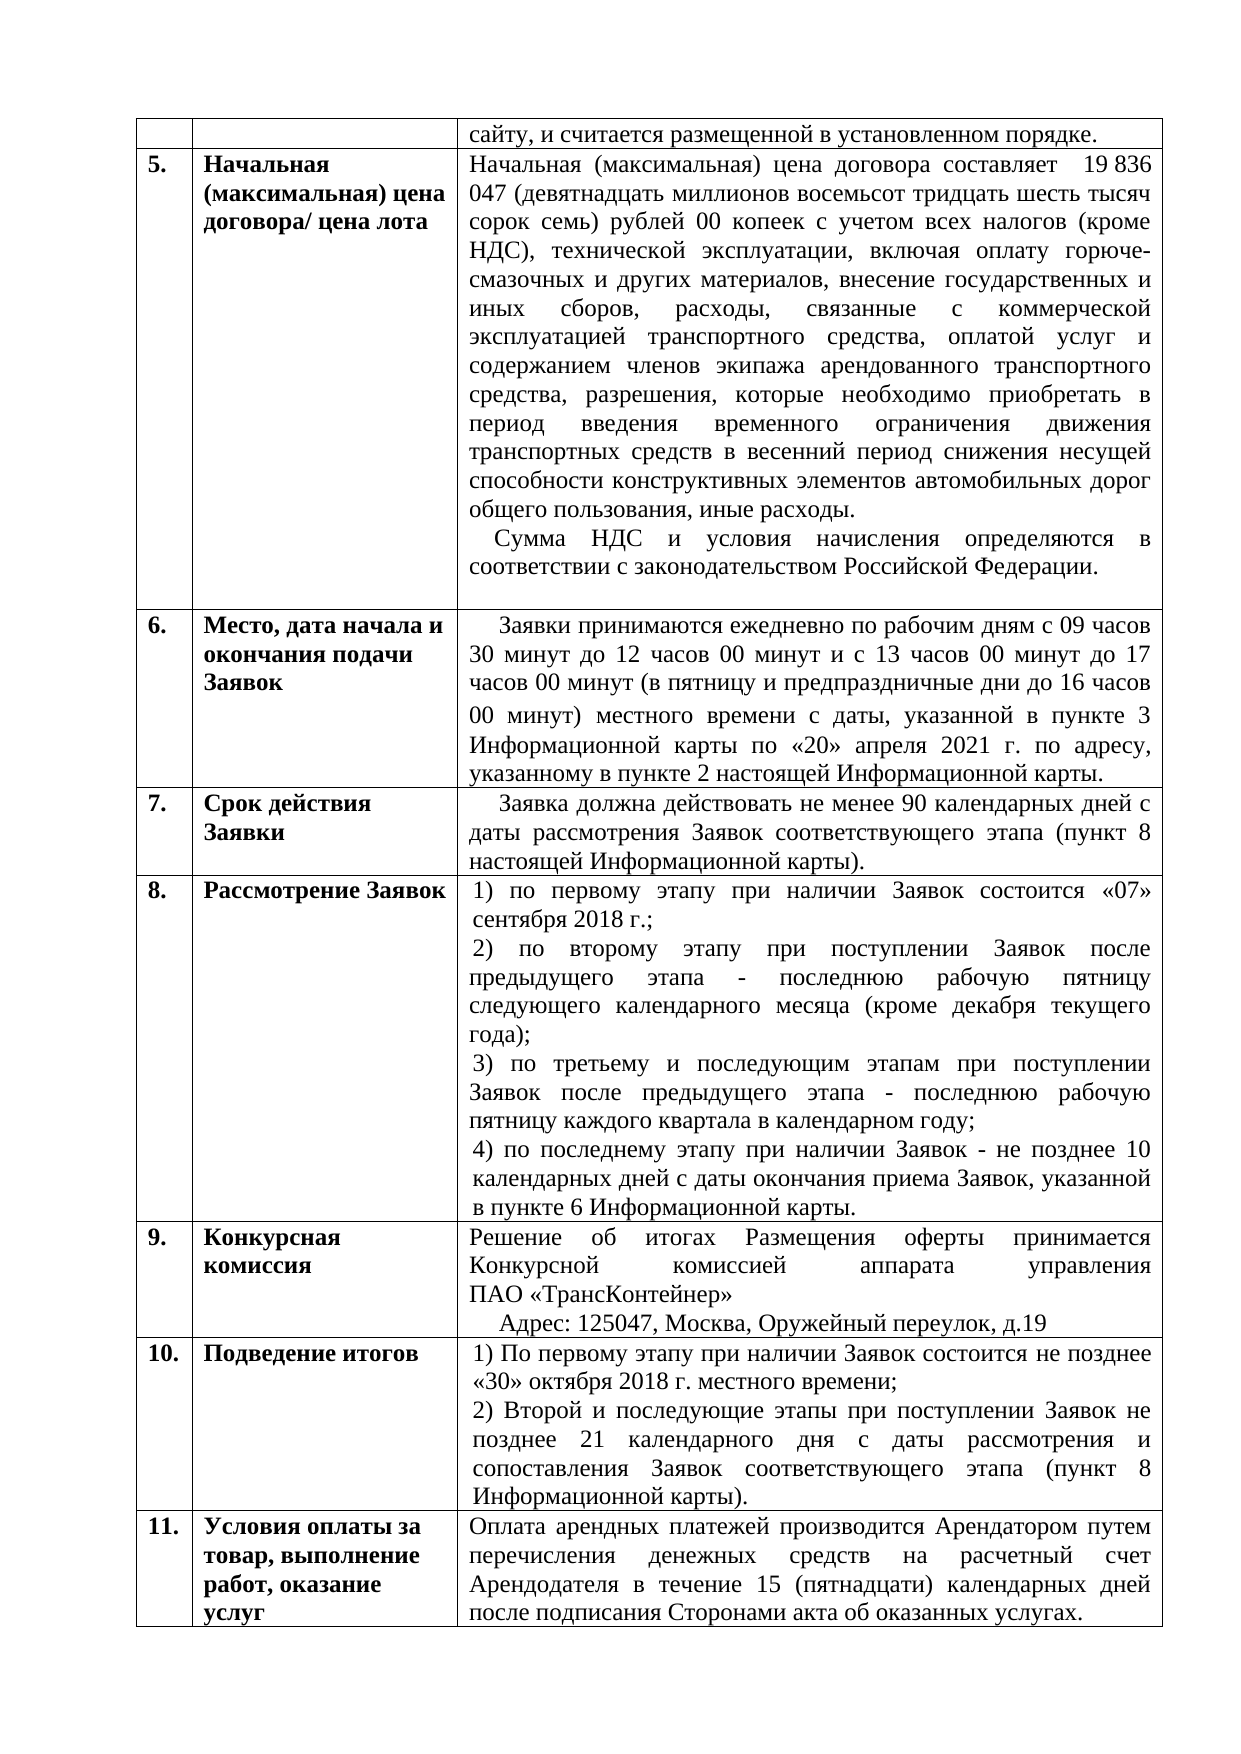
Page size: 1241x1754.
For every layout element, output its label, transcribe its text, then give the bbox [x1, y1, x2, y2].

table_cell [458, 1511, 1162, 1626]
table_cell Решение об итогах Размещения оферты принимается Конкурсной комиссией аппарата управления ПАО «ТрансКонтейнер» Адрес: 125047, Москва, Оружейный переулок, д.19 [458, 1222, 1162, 1337]
table_cell 5. [137, 149, 192, 609]
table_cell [193, 119, 457, 148]
table_cell Начальная (максимальная) цена договора составляет 19 836 047 (девятнадцать миллионов восемьсот тридцать шесть тысяч сорок семь) рублей 00 копеек с учетом всех налогов (кроме НДС), технической эксплуатации, включая оплату горюче-смазочных и других материалов, внесение государственных и иных сборов, расходы, связанные с коммерческой эксплуатацией транспортного средства, оплатой услуг и содержанием членов экипажа арендованного транспортного средства, разрешения, которые необходимо приобретать в период введения временного ограничения движения транспортных средств в весенний период снижения несущей способности конструктивных элементов автомобильных дорог общего пользования, иные расходы. Сумма НДС и условия начисления определяются в соответствии с законодательством Российской Федерации. [458, 149, 1162, 609]
table_cell Место, дата начала и окончания подачи Заявок [193, 610, 457, 787]
table_cell Начальная (максимальная) цена договора/ цена лота [193, 149, 457, 609]
table_cell Заявка должна действовать не менее 90 календарных дней с даты рассмотрения Заявок соответствующего этапа (пункт 8 настоящей Информационной карты). [458, 788, 1162, 874]
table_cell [193, 1511, 457, 1626]
table_cell 1) по первому этапу при наличии Заявок состоится «07» сентября 2018 г.; 2) по второму этапу при поступлении Заявок после предыдущего этапа - последнюю рабочую пятницу следующего календарного месяца (кроме декабря текущего года); 3) по третьему и последующим этапам при поступлении Заявок после предыдущего этапа - последнюю рабочую пятницу каждого квартала в календарном году; 4) по последнему этапу при наличии Заявок - не позднее 10 календарных дней с даты окончания приема Заявок, указанной в пункте 6 Информационной карты. [458, 876, 1162, 1221]
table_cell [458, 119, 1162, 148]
table_cell 11. [137, 1511, 192, 1626]
table_cell Срок действия Заявки [193, 788, 457, 874]
table_cell Рассмотрение Заявок [193, 876, 457, 1221]
table_cell 10. [137, 1338, 192, 1510]
table_cell 8. [137, 876, 192, 1221]
table_cell Заявки принимаются ежедневно по рабочим дням с 09 часов 30 минут до 12 часов 00 минут и с 13 часов 00 минут до 17 часов 00 минут (в пятницу и предпраздничные дни до 16 часов 00 минут) местного времени с даты, указанной в пункте 3 Информационной карты по «20» апреля 2021 г. по адресу, указанному в пункте 2 настоящей Информационной карты. [458, 610, 1162, 787]
table_cell 4. [137, 119, 192, 148]
table_cell Подведение итогов [193, 1338, 457, 1510]
table_cell 1) По первому этапу при наличии Заявок состоится не позднее «30» октября 2018 г. местного времени; 2) Второй и последующие этапы при поступлении Заявок не позднее 21 календарного дня с даты рассмотрения и сопоставления Заявок соответствующего этапа (пункт 8 Информационной карты). [458, 1338, 1162, 1510]
table_cell Конкурсная комиссия [193, 1222, 457, 1337]
table_cell 9. [137, 1222, 192, 1337]
table_cell 7. [137, 788, 192, 874]
table_cell 6. [137, 610, 192, 787]
